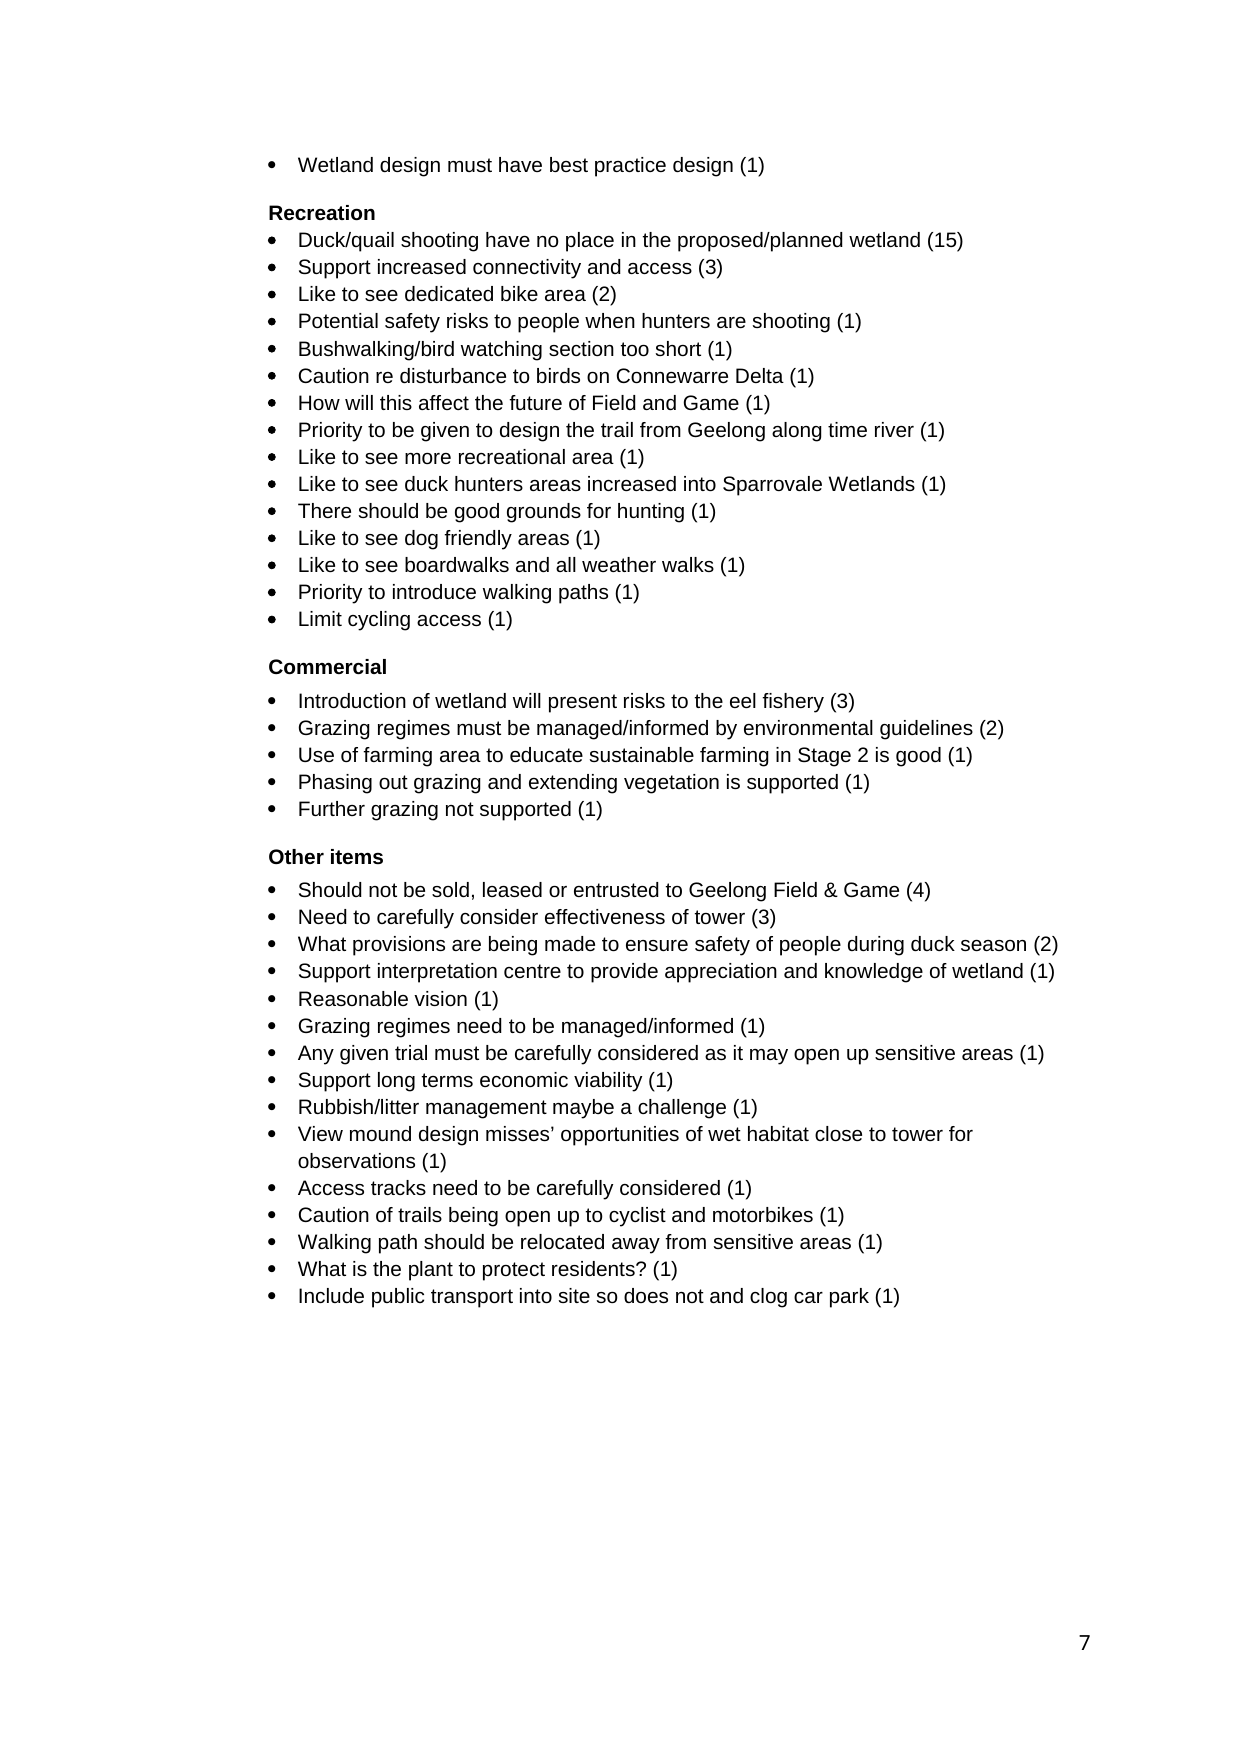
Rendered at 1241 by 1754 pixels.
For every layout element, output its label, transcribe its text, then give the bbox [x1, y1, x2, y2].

list View mound design misses’ opportunities of wet habitat close to tower for observations (1) [268, 1119, 1090, 1173]
list What provisions are being made to ensure safety of people during duck season (2) [268, 929, 1090, 956]
list Priority to introduce walking paths (1) [268, 577, 1090, 604]
list Need to carefully consider effectiveness of tower (3) [268, 902, 1090, 929]
list Like to see dog friendly areas (1) [268, 523, 1090, 550]
list Rubbish/litter management maybe a challenge (1) [268, 1092, 1090, 1119]
list Like to see more recreational area (1) [268, 442, 1090, 469]
list Caution re disturbance to birds on Connewarre Delta (1) [268, 360, 1090, 387]
list Any given trial must be carefully considered as it may open up sensitive areas (1) [268, 1037, 1090, 1064]
list Should not be sold, leased or entrusted to Geelong Field & Game (4) [268, 875, 1090, 902]
list Reasonable vision (1) [268, 983, 1090, 1010]
list Access tracks need to be carefully considered (1) [268, 1173, 1090, 1200]
list Recreation [268, 201, 1090, 225]
list How will this affect the future of Field and Game (1) [268, 387, 1090, 414]
text Commercial [268, 655, 1090, 679]
list Like to see dedicated bike area (2) [268, 279, 1090, 306]
list Like to see boardwalks and all weather walks (1) [268, 550, 1090, 577]
list Introduction of wetland will present risks to the eel fishery (3) [268, 685, 1090, 712]
list There should be good grounds for hunting (1) [268, 496, 1090, 523]
list Phasing out grazing and extending vegetation is supported (1) [268, 767, 1090, 794]
list Further grazing not supported (1) [268, 794, 1090, 821]
list Wetland design must have best practice design (1) [268, 150, 1090, 177]
list Like to see duck hunters areas increased into Sparrovale Wetlands (1) [268, 469, 1090, 496]
list Support increased connectivity and access (3) [268, 252, 1090, 279]
list Caution of trails being open up to cyclist and motorbikes (1) [268, 1200, 1090, 1227]
list Duck/quail shooting have no place in the proposed/planned wetland (15) [268, 225, 1090, 252]
list Walking path should be relocated away from sensitive areas (1) [268, 1227, 1090, 1254]
list Potential safety risks to people when hunters are shooting (1) [268, 306, 1090, 333]
list Grazing regimes need to be managed/informed (1) [268, 1010, 1090, 1037]
list Support interpretation centre to provide appreciation and knowledge of wetland (1) [268, 956, 1090, 983]
list Bushwalking/bird watching section too short (1) [268, 333, 1090, 360]
list Include public transport into site so does not and clog car park (1) [268, 1281, 1090, 1308]
list Limit cycling access (1) [268, 604, 1090, 631]
list Grazing regimes must be managed/informed by environmental guidelines (2) [268, 712, 1090, 739]
list What is the plant to protect residents? (1) [268, 1254, 1090, 1281]
list Use of farming area to educate sustainable farming in Stage 2 is good (1) [268, 739, 1090, 767]
list Support long terms economic viability (1) [268, 1064, 1090, 1092]
text Other items [268, 845, 1090, 869]
list Priority to be given to design the trail from Geelong along time river (1) [268, 414, 1090, 442]
